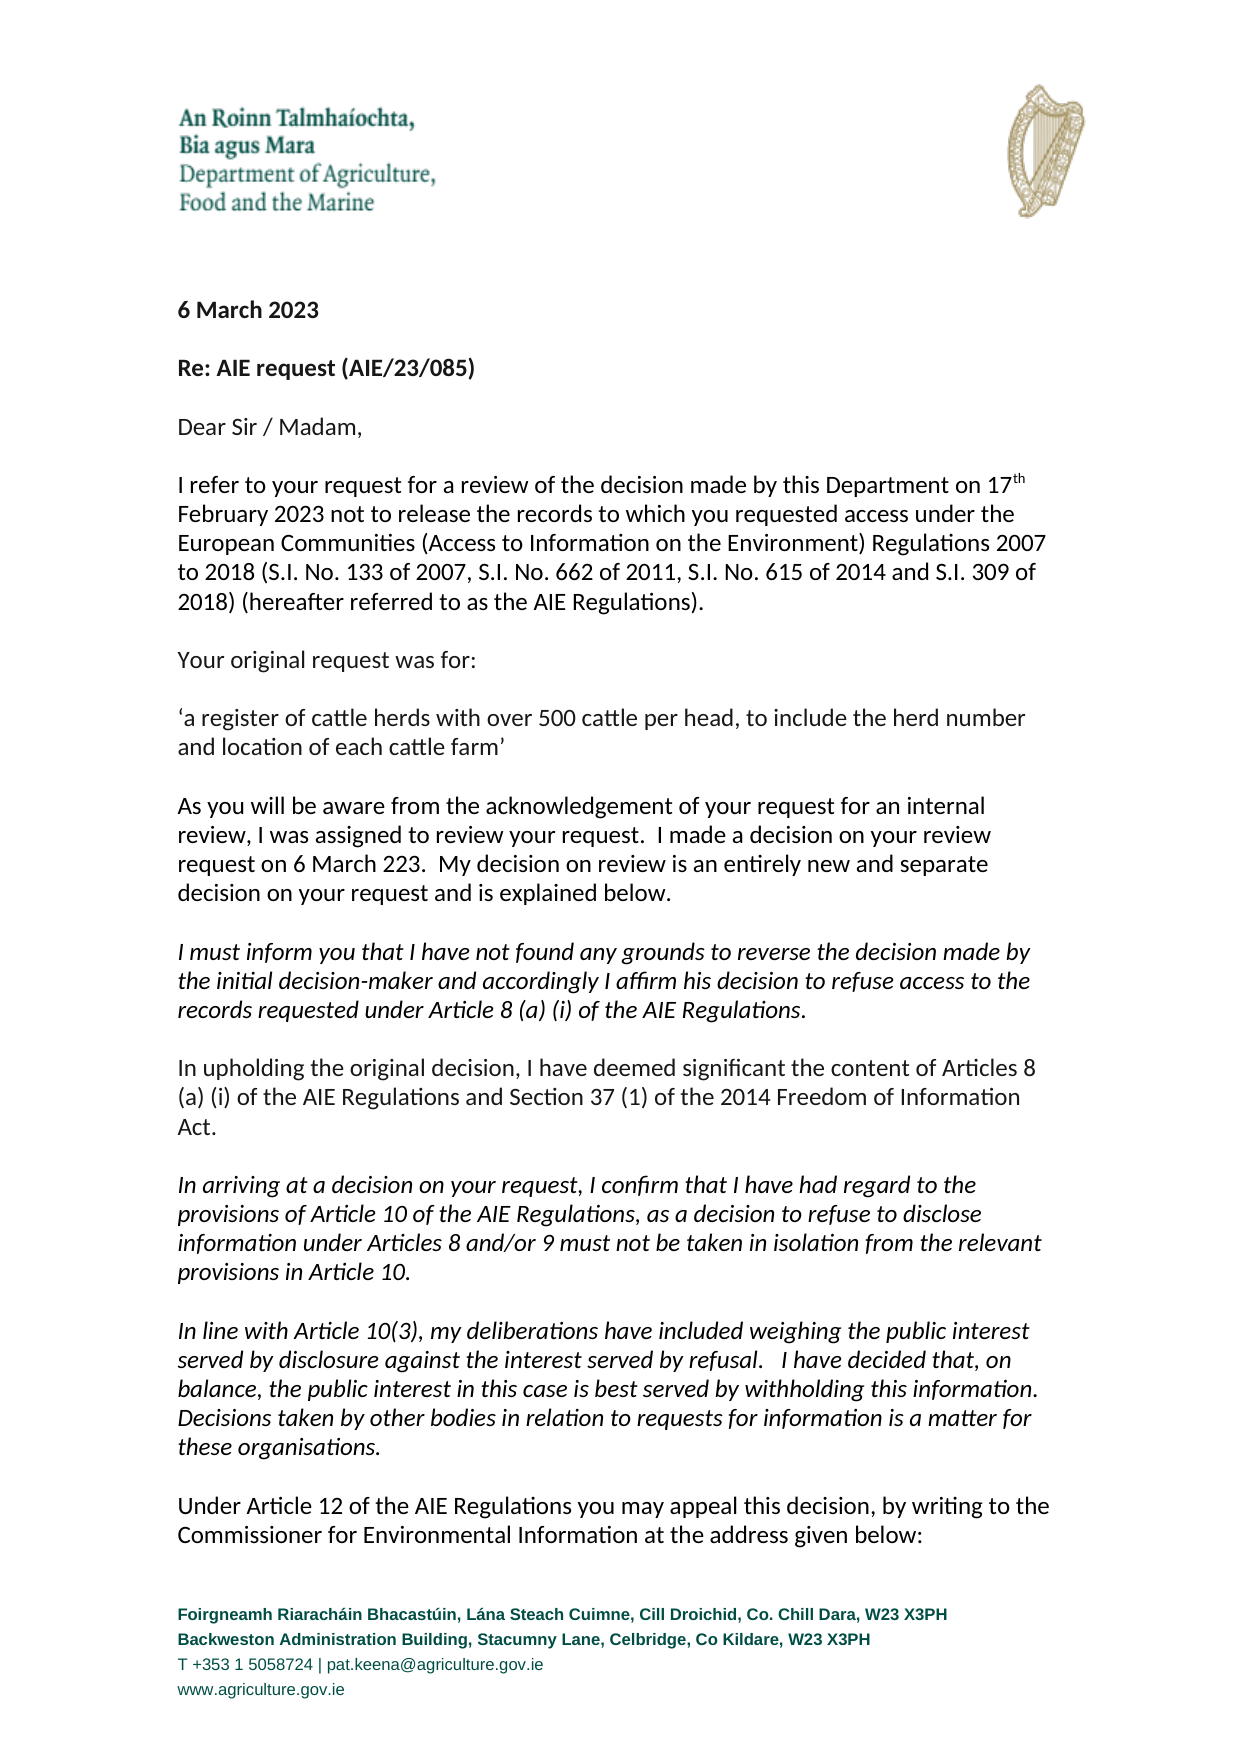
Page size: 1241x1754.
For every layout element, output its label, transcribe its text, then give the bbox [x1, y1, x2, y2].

text In upholding the original decision, I have deemed significant the content of Articles 8 (a) (i) of the AIE Regulations and Section 37 (1) of the 2014 Freedom of Information Act. [177, 1053, 1063, 1141]
text ‘a register of cattle herds with over 500 cattle per head, to include the herd number and location of each cattle farm’ [177, 703, 1063, 762]
text Re: AIE request (AIE/23/085) [177, 353, 1063, 382]
text 6 March 2023 [177, 295, 1063, 324]
text As you will be aware from the acknowledgement of your request for an internal review, I was assigned to review your request. I made a decision on your review request on 6 March 223. My decision on review is an entirely new and separate decision on your request and is explained below. [177, 791, 1063, 907]
text Dear Sir / Madam, [177, 412, 1063, 441]
text Under Article 12 of the AIE Regulations you may appeal this decision, by writing to the Commissioner for Environmental Information at the address given below: [177, 1491, 1063, 1549]
text In line with Article 10(3), my deliberations have included weighing the public interest served by disclosure against the interest served by refusal. I have decided that, on balance, the public interest in this case is best served by withholding this information. [177, 1316, 1063, 1403]
text In arriving at a decision on your request, I confirm that I have had regard to the provisions of Article 10 of the AIE Regulations, as a decision to refuse to disclose information under Articles 8 and/or 9 must not be taken in isolation from the relevant provisions in Article 10. [177, 1170, 1063, 1287]
text I must inform you that I have not found any grounds to reverse the decision made by the initial decision-maker and accordingly I affirm his decision to refuse access to the records requested under Article 8 (a) (i) of the AIE Regulations. [177, 937, 1063, 1024]
text Your original request was for: [177, 645, 1063, 674]
text I refer to your request for a review of the decision made by this Department on 17th February 2023 not to release the records to which you requested access under the European Communities (Access to Information on the Environment) Regulations 2007 to 2018 (S.I. No. 133 of 2007, S.I. No. 662 of 2011, S.I. No. 615 of 2014 and S.I. 309 of 2018) (hereafter referred to as the AIE Regulations). [177, 470, 1063, 616]
text Decisions taken by other bodies in relation to requests for information is a matter for these organisations. [177, 1403, 1063, 1462]
